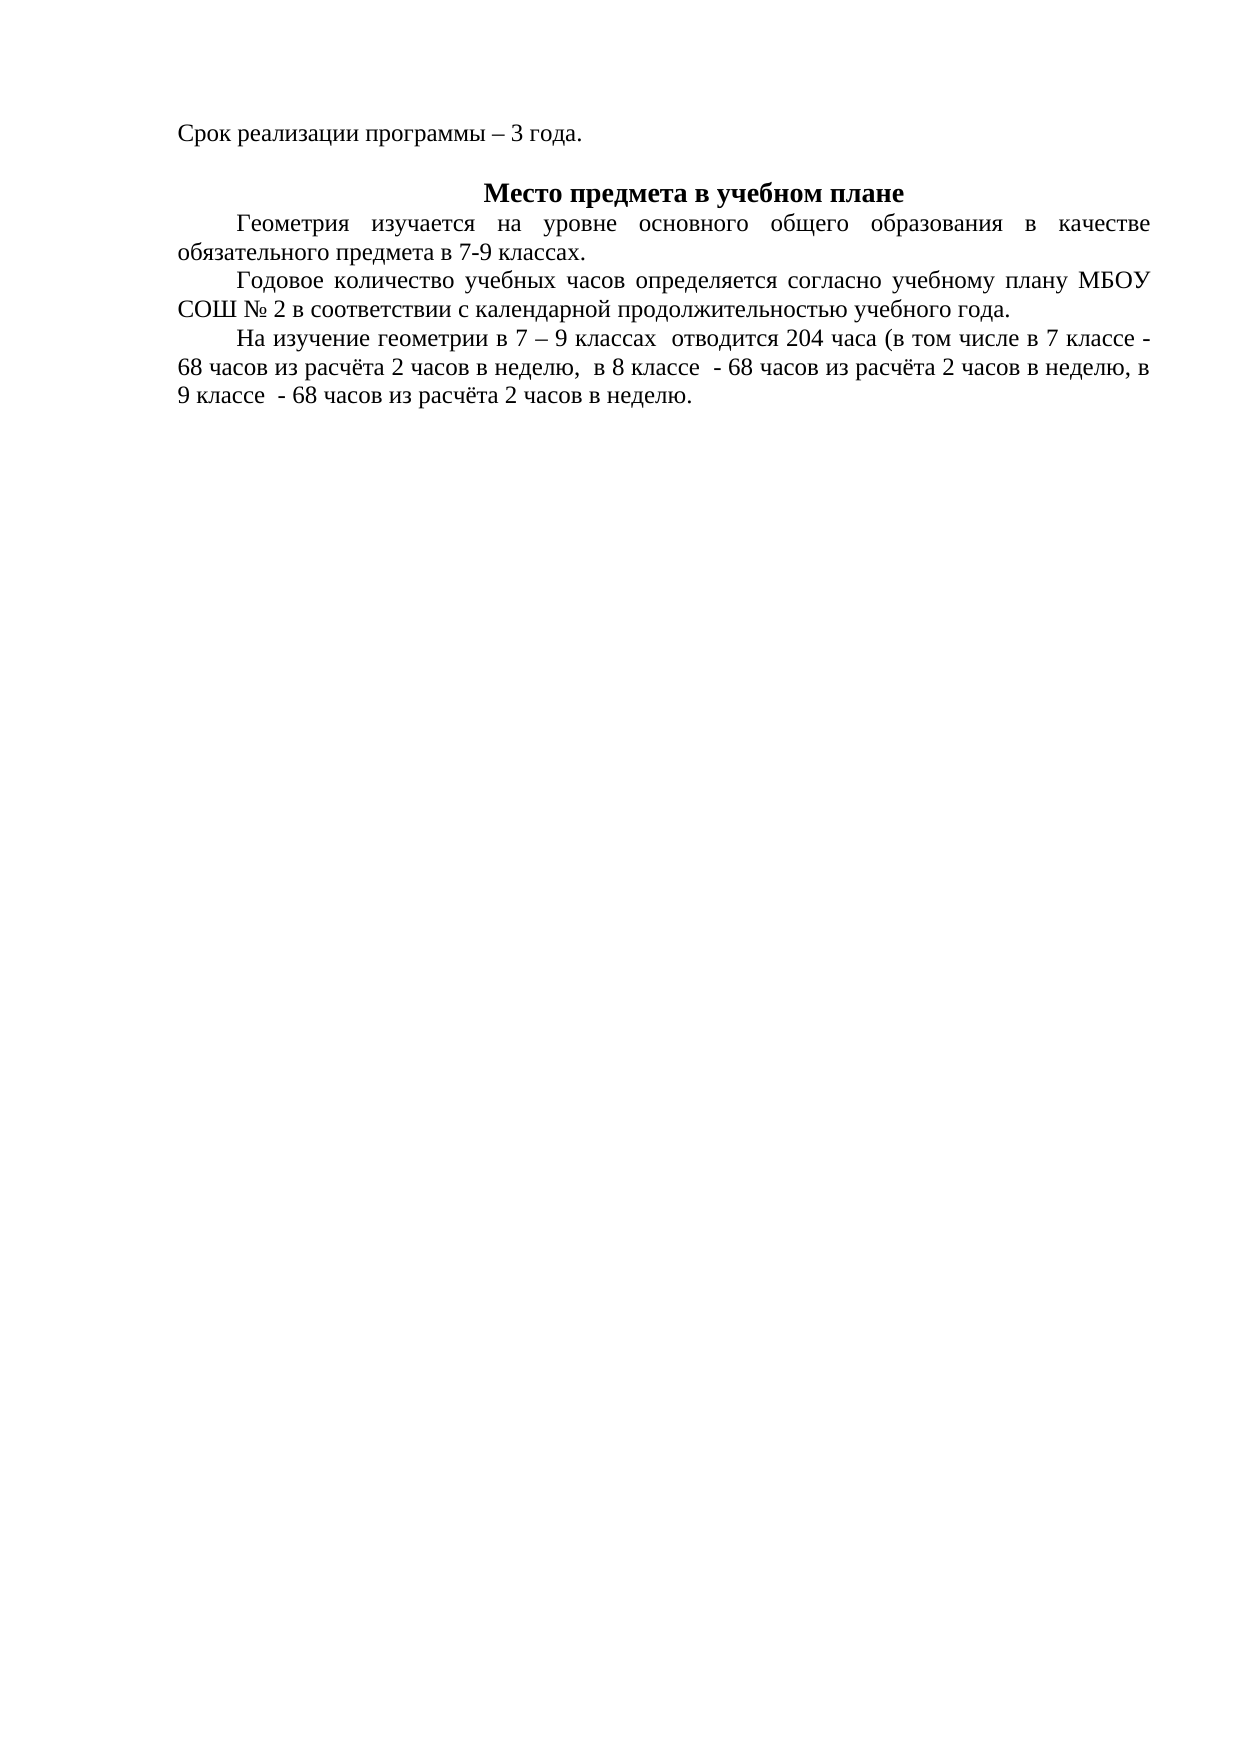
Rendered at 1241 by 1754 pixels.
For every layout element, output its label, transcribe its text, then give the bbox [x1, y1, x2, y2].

text Место предмета в учебном плане [177, 176, 1152, 208]
text На изучение геометрии в 7 – 9 классах отводится 204 часа (в том числе в 7 классе - 68 часов из расчёта 2 часов в неделю, в 8 классе - 68 часов из расчёта 2 часов в неделю, в 9 классе - 68 часов из расчёта 2 часов в неделю. [177, 323, 1152, 409]
text Геометрия изучается на уровне основного общего образования в качестве обязательного предмета в 7-9 классах. [177, 208, 1152, 266]
text Годовое количество учебных часов определяется согласно учебному плану МБОУ СОШ № 2 в соответствии с календарной продолжительностью учебного года. [177, 266, 1152, 323]
text Срок реализации программы – 3 года. [177, 118, 1152, 147]
